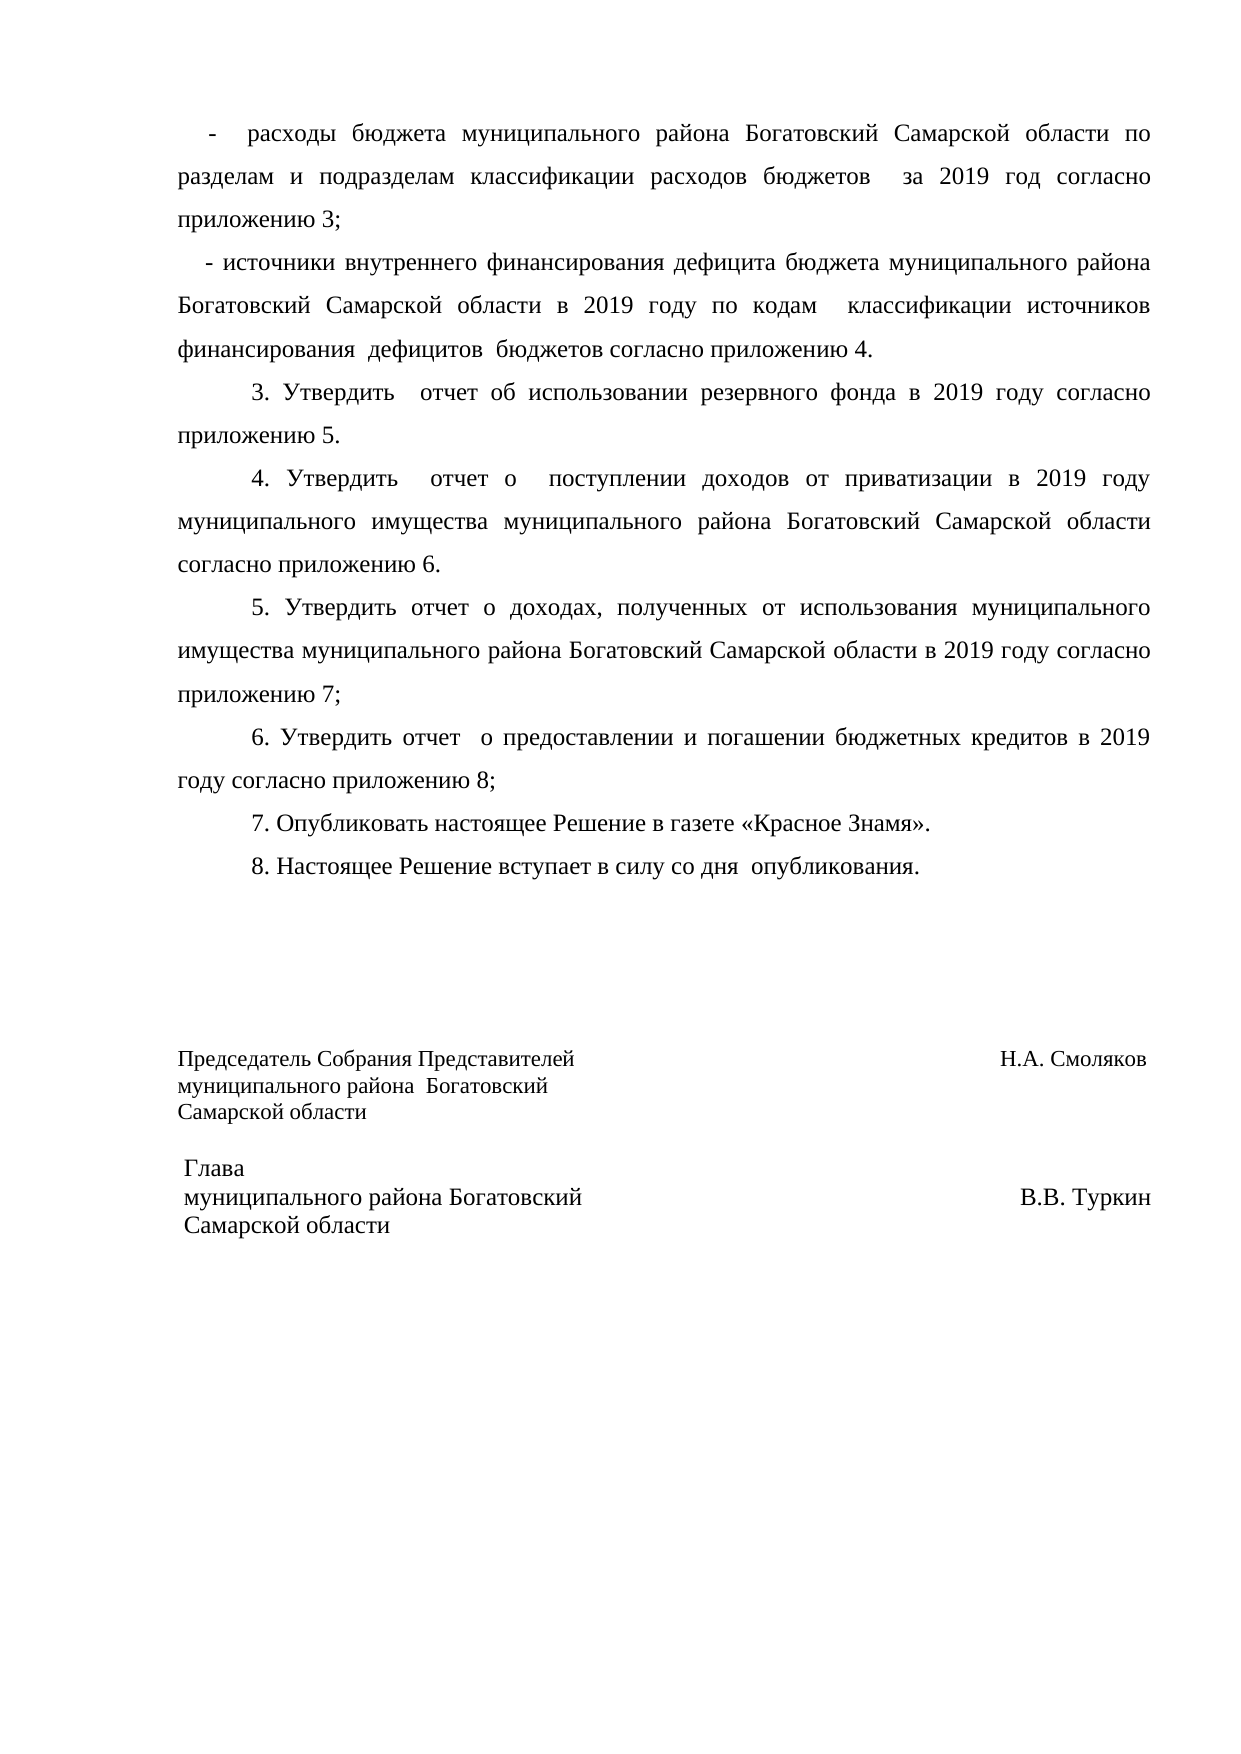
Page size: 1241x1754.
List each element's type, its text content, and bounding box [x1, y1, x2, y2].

text Глава [177, 1153, 1152, 1182]
text 3. Утвердить отчет об использовании резервного фонда в 2019 году согласно приложению 5. [177, 377, 1152, 449]
text - источники внутреннего финансирования дефицита бюджета муниципального района Богатовский Самарской области в 2019 году по кодам классификации источников финансирования дефицитов бюджетов согласно приложению 4. [177, 247, 1152, 362]
text 8. Настоящее Решение вступает в силу со дня опубликования. [177, 851, 1152, 880]
text 6. Утвердить отчет о предоставлении и погашении бюджетных кредитов в 2019 году согласно приложению 8; [177, 722, 1152, 794]
text 5. Утвердить отчет о доходах, полученных от использования муниципального имущества муниципального района Богатовский Самарской области в 2019 году согласно приложению 7; [177, 592, 1152, 707]
text 7. Опубликовать настоящее Решение в газете «Красное Знамя». [177, 808, 1152, 837]
text - расходы бюджета муниципального района Богатовский Самарской области по разделам и подразделам классификации расходов бюджетов за 2019 год согласно приложению 3; [177, 118, 1152, 233]
text муниципального района Богатовский [177, 1072, 1152, 1098]
text Председатель Собрания Представителей Н.А. Смоляков [177, 1045, 1152, 1072]
text 4. Утвердить отчет о поступлении доходов от приватизации в 2019 году муниципального имущества муниципального района Богатовский Самарской области согласно приложению 6. [177, 463, 1152, 578]
text Самарской области [177, 1211, 1152, 1239]
text муниципального района Богатовский В.В. Туркин [177, 1182, 1152, 1211]
text Самарской области [177, 1098, 1152, 1124]
